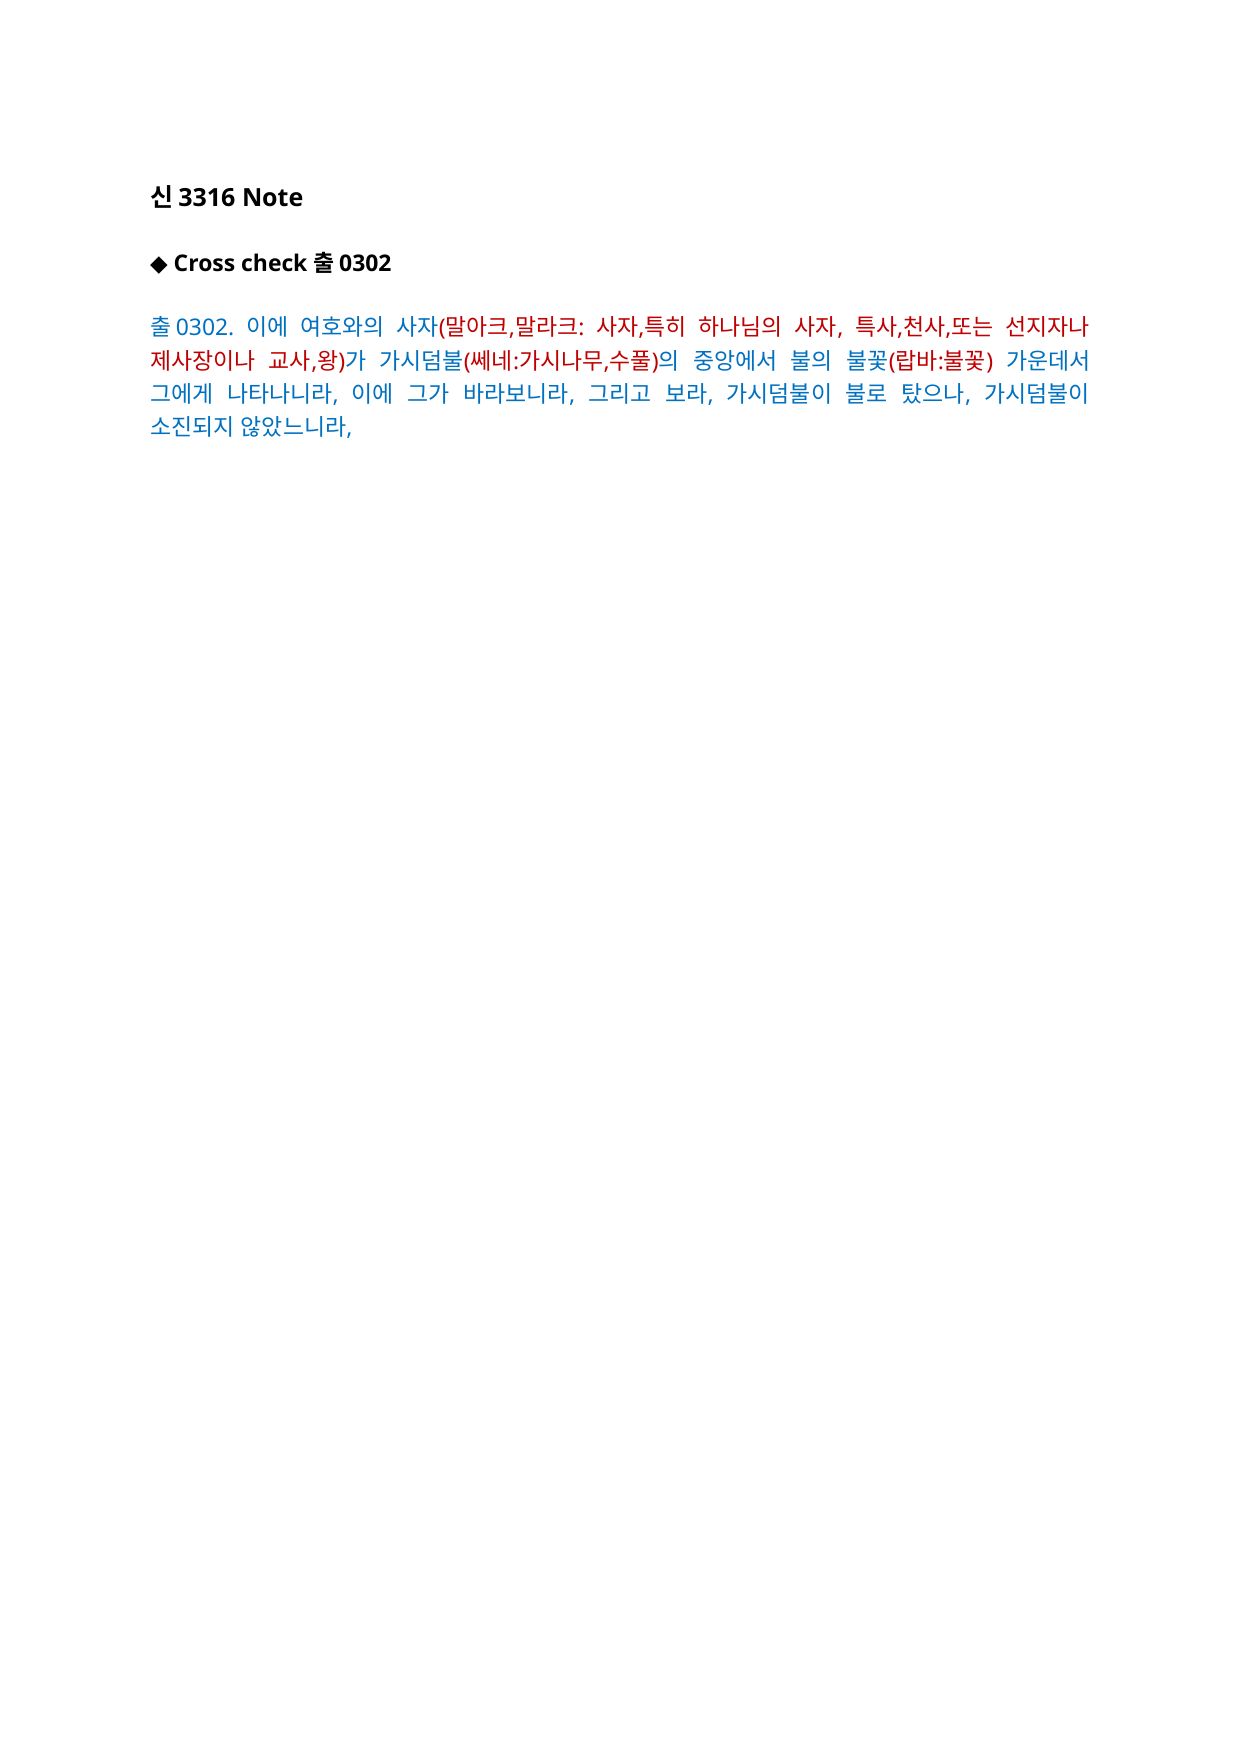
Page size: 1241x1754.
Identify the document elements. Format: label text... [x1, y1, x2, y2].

text ◆ Cross check 출0302 [150, 245, 1090, 278]
text 신3316 Note [150, 177, 1090, 213]
text 출0302. 이에 여호와의 사자(말아크,말라크: 사자,특히 하나님의 사자, 특사,천사,또는 선지자나 제사장이나 교사,왕)가 가시덤불(쎄네:가시나무,수풀)의 중앙에서 불의 불꽃(랍바:불꽃) 가운데서 그에게 나타나니라, 이에 그가 바라보니라, 그리고 보라, 가시덤불이 불로 탔으나, 가시덤불이 소진되지 않았느니라, [150, 309, 1090, 443]
